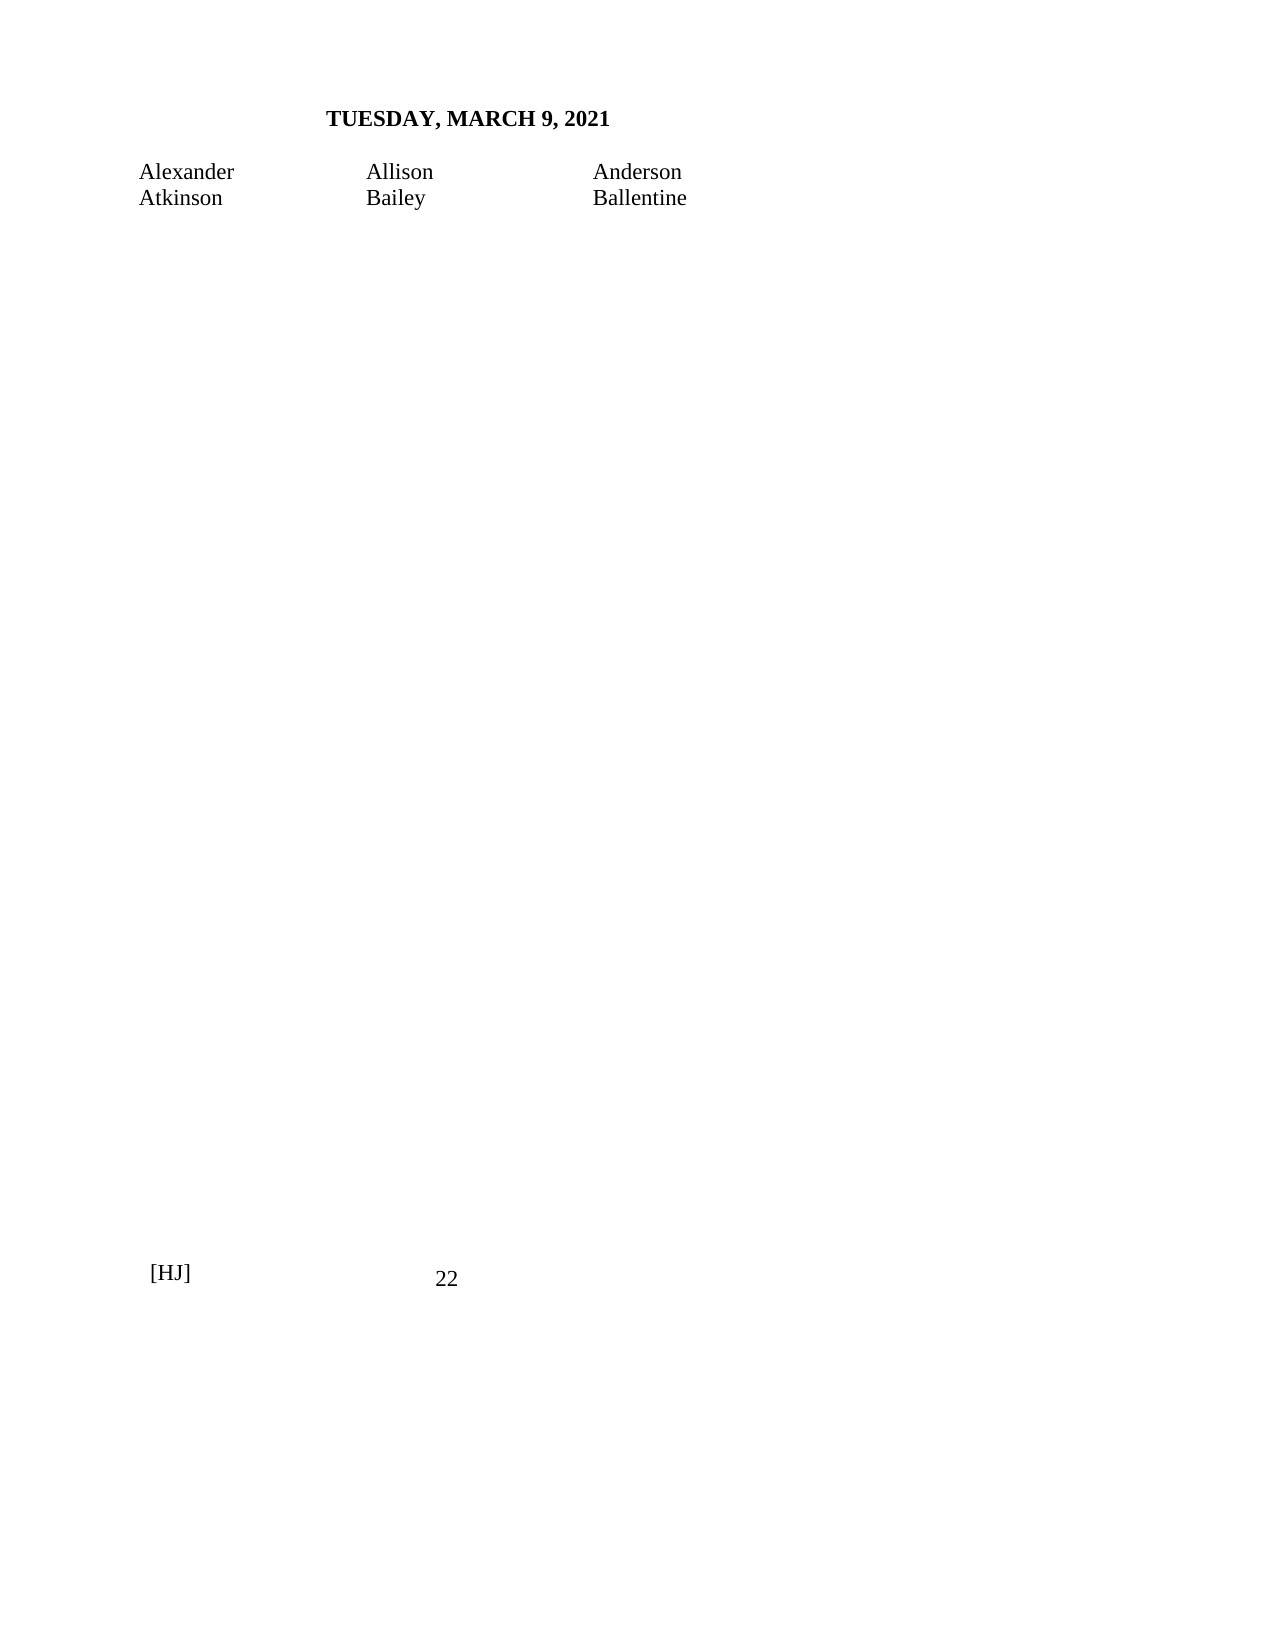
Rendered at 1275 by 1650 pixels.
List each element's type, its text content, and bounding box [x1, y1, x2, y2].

table_header Allison [355, 158, 581, 184]
table_cell Ballentine [581, 184, 808, 210]
table_cell Bailey [355, 184, 581, 210]
table_cell Atkinson [128, 184, 354, 210]
table_header Anderson [581, 158, 808, 184]
table_header Alexander [128, 158, 354, 184]
